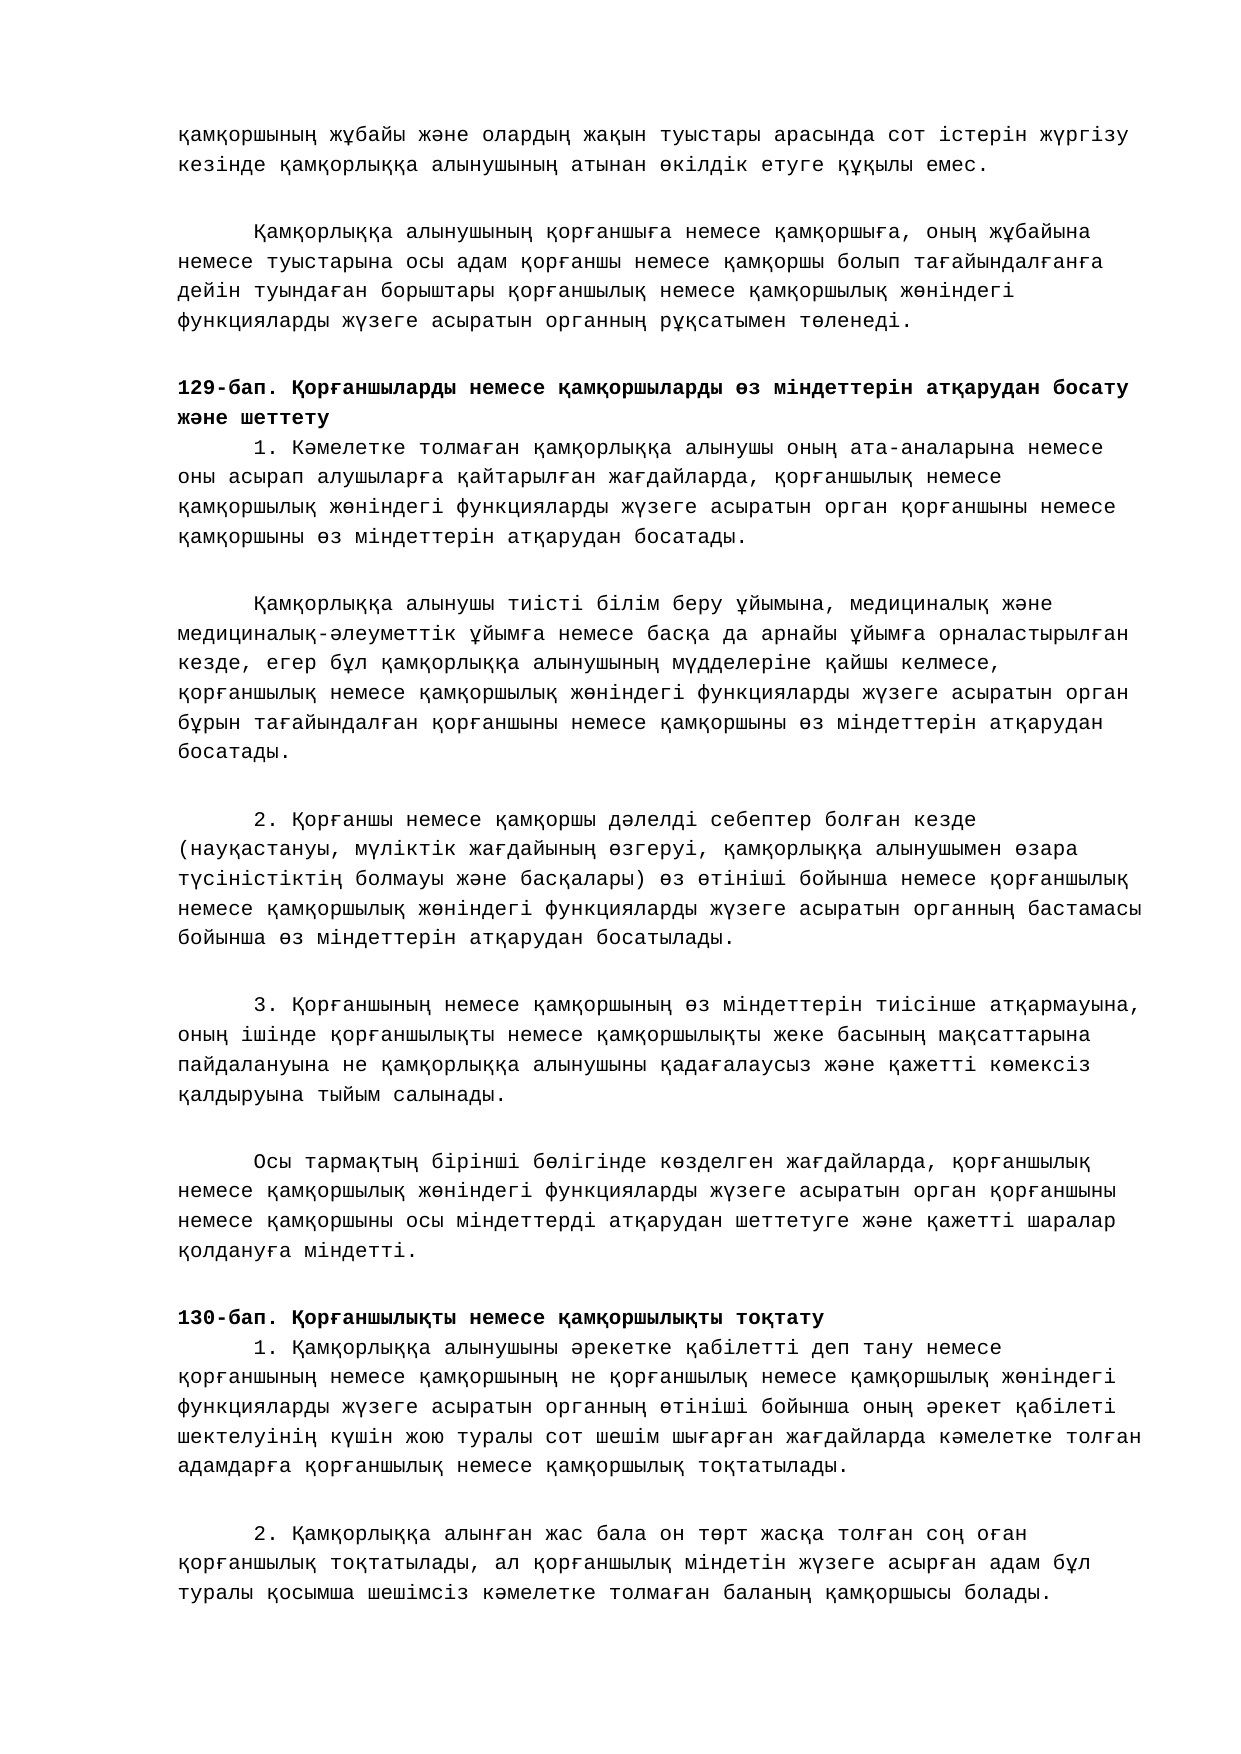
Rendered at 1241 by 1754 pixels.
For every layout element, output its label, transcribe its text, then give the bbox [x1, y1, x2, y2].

text 2. Қорғаншы немесе қамқоршы дәлелдi себептер болған кезде (науқастануы, мүлiктiк жағдайының өзгеруi, қамқорлыққа алынушымен өзара түсiнiстіктің болмауы және басқалары) өз өтiнiшi бойынша немесе қорғаншылық немесе қамқоршылық жөніндегі функцияларды жүзеге асыратын органның бастамасы бойынша өз мiндеттерiн атқарудан босатылады. [177, 802, 1152, 951]
text 1. Қамқорлыққа алынушыны әрекетке қабiлеттi деп тану немесе қорғаншының немесе қамқоршының не қорғаншылық немесе қамқоршылық жөніндегі функцияларды жүзеге асыратын органның өтініші бойынша оның әрекет қабiлетi шектелуiнiң күшiн жою туралы сот шешiм шығарған жағдайларда кәмелетке толған адамдарға қорғаншылық немесе қамқоршылық тоқтатылады. [177, 1331, 1152, 1479]
text 2. Қамқорлыққа алынған жас бала он төрт жасқа толған соң оған қорғаншылық тоқтатылады, ал қорғаншылық мiндетiн жүзеге асырған адам бұл туралы қосымша шешiмсiз кәмелетке толмаған баланың қамқоршысы болады. [177, 1517, 1152, 1606]
text Қамқорлыққа алынушының қорғаншыға немесе қамқоршыға, оның жұбайына немесе туыстарына осы адам қорғаншы немесе қамқоршы болып тағайындалғанға дейін туындаған борыштары қорғаншылық немесе қамқоршылық жөніндегі функцияларды жүзеге асыратын органның рұқсатымен төленедi. [177, 215, 1152, 334]
text 3. Қорғаншының немесе қамқоршының өз міндеттерін тиісінше атқармауына, оның ішінде қорғаншылықты немесе қамқоршылықты жеке басының мақсаттарына пайдалануына не қамқорлыққа алынушыны қадағалаусыз және қажетті көмексіз қалдыруына тыйым салынады. [177, 988, 1152, 1107]
text 130-бап. Қорғаншылықты немесе қамқоршылықты тоқтату [177, 1301, 1152, 1331]
text 1. Кәмелетке толмаған қамқорлыққа алынушы оның ата-аналарына немесе оны асырап алушыларға қайтарылған жағдайларда, қорғаншылық немесе қамқоршылық жөніндегі функцияларды жүзеге асыратын орган қорғаншыны немесе қамқоршыны өз мiндеттерiн атқарудан босатады. [177, 431, 1152, 549]
text Осы тармақтың бірінші бөлігінде көзделген жағдайларда, қорғаншылық немесе қамқоршылық жөніндегі функцияларды жүзеге асыратын орган қорғаншыны немесе қамқоршыны осы міндеттерді атқарудан шеттетуге және қажетті шаралар қолдануға міндетті. [177, 1145, 1152, 1263]
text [177, 118, 1152, 177]
text 129-бап. Қорғаншыларды немесе қамқоршыларды өз міндеттерін атқарудан босату және шеттету [177, 371, 1152, 431]
text Қамқорлыққа алынушы тиісті білім беру ұйымына, медициналық және медициналық-әлеуметтік ұйымға немесе басқа да арнайы ұйымға орналастырылған кезде, егер бұл қамқорлыққа алынушының мүдделерiне қайшы келмесе, қорғаншылық немесе қамқоршылық жөніндегі функцияларды жүзеге асыратын орган бұрын тағайындалған қорғаншыны немесе қамқоршыны өз мiндеттерiн атқарудан босатады. [177, 587, 1152, 765]
